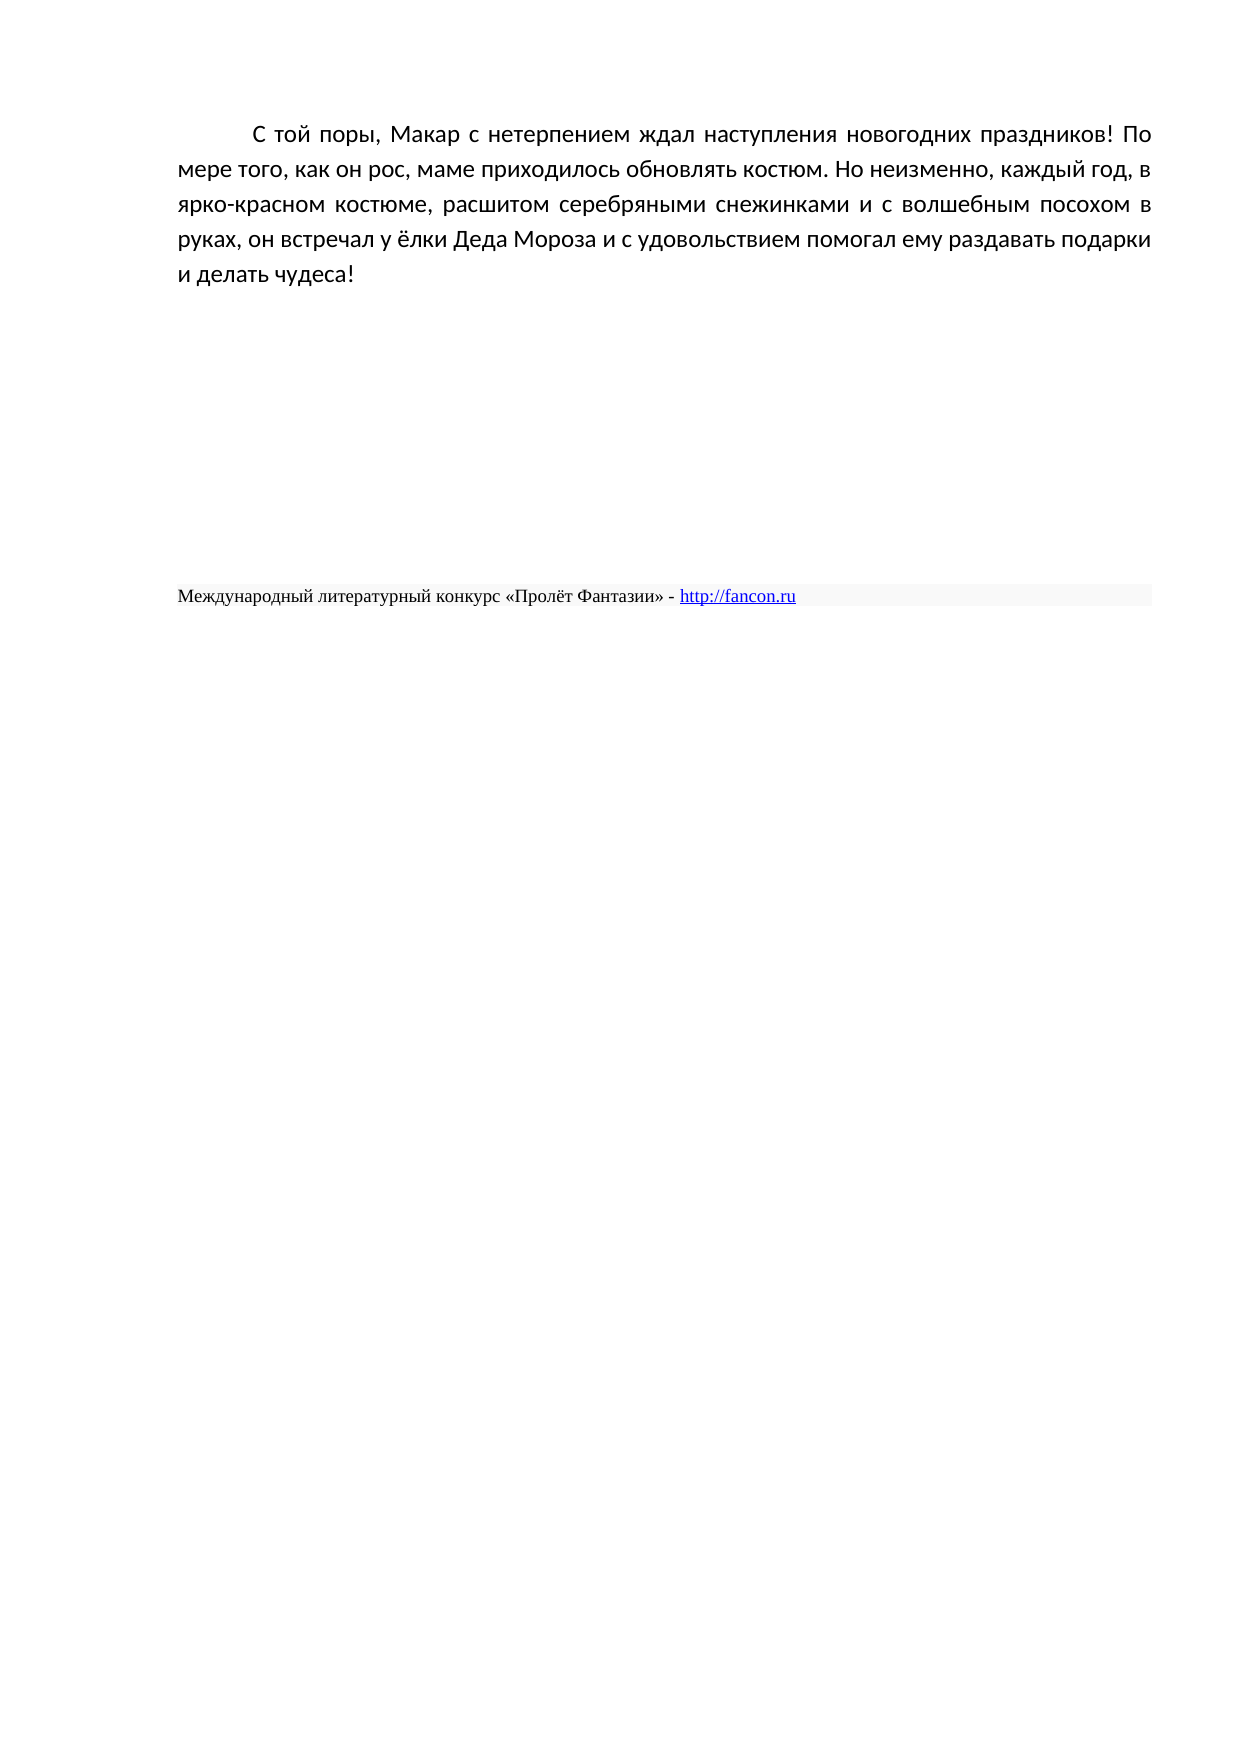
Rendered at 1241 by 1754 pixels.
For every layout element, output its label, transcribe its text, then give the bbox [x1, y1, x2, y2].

text С той поры, Макар с нетерпением ждал наступления новогодних праздников! По мере того, как он рос, маме приходилось обновлять костюм. Но неизменно, каждый год, в ярко-красном костюме, расшитом серебряными снежинками и с волшебным посохом в руках, он встречал у ёлки Деда Мороза и с удовольствием помогал ему раздавать подарки и делать чудеса! [177, 118, 1152, 289]
text Международный литературный конкурс «Пролёт Фантазии» - http://fancon.ru [177, 584, 1152, 606]
